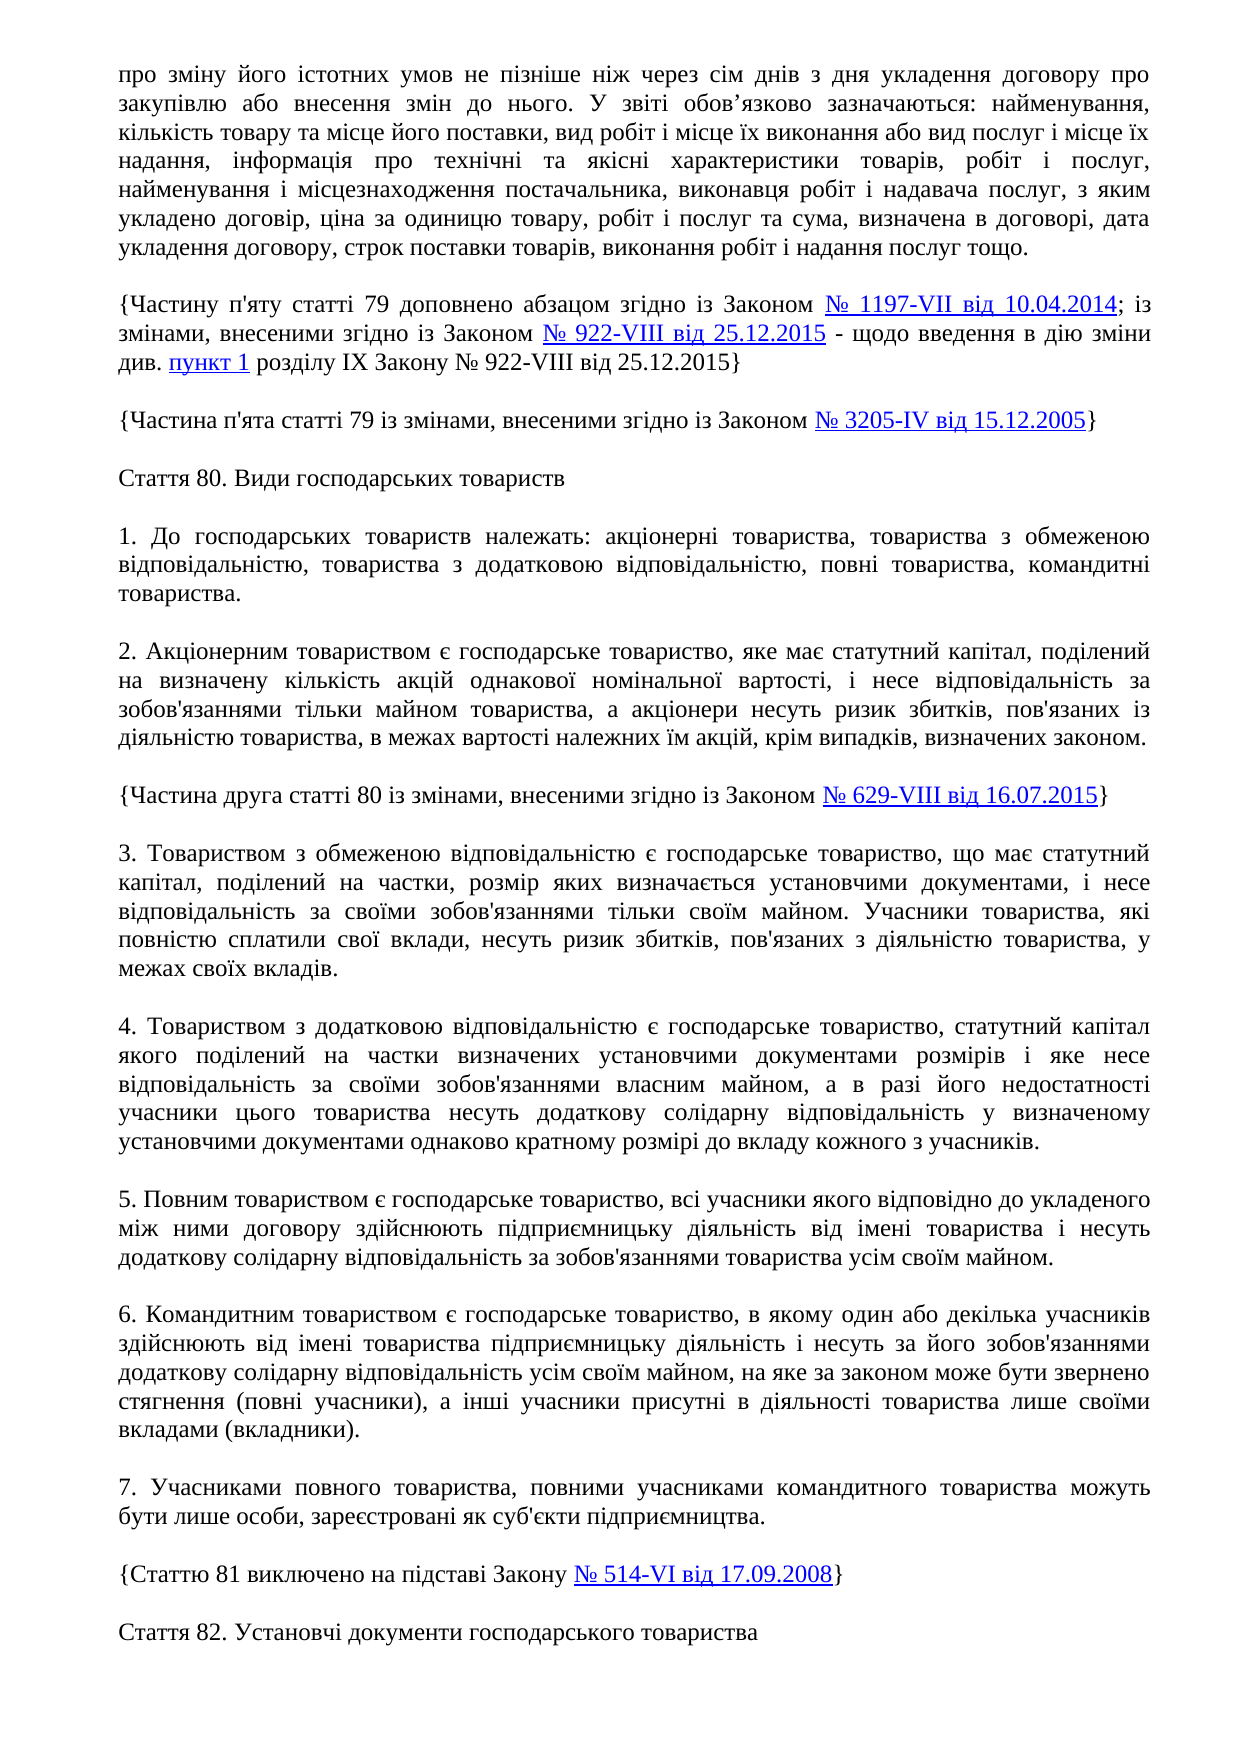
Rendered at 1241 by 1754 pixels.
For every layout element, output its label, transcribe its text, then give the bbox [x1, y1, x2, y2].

text {Частина п'ята статті 79 із змінами, внесеними згідно із Законом № 3205-IV від 15.12.2005} [118, 405, 1152, 434]
text 2. Акціонерним товариством є господарське товариство, яке має статутний капітал, поділений на визначену кількість акцій однакової номінальної вартості, і несе відповідальність за зобов'язаннями тільки майном товариства, а акціонери несуть ризик збитків, пов'язаних із діяльністю товариства, в межах вартості належних їм акцій, крім випадків, визначених законом. [118, 636, 1152, 751]
text {Статтю 81 виключено на підставі Закону № 514-VI від 17.09.2008} [118, 1559, 1152, 1588]
text {Частину п'яту статті 79 доповнено абзацом згідно із Законом № 1197-VII від 10.04.2014; із змінами, внесеними згідно із Законом № 922-VIII від 25.12.2015 - щодо введення в дію зміни див. пункт 1 розділу IX Закону № 922-VIII від 25.12.2015} [118, 289, 1152, 376]
text 5. Повним товариством є господарське товариство, всі учасники якого відповідно до укладеного між ними договору здійснюють підприємницьку діяльність від імені товариства і несуть додаткову солідарну відповідальність за зобов'язаннями товариства усім своїм майном. [118, 1184, 1152, 1270]
text {Частина друга статті 80 із змінами, внесеними згідно із Законом № 629-VIII від 16.07.2015} [118, 780, 1152, 809]
text 4. Товариством з додатковою відповідальністю є господарське товариство, статутний капітал якого поділений на частки визначених установчими документами розмірів і яке несе відповідальність за своїми зобов'язаннями власним майном, а в разі його недостатності учасники цього товариства несуть додаткову солідарну відповідальність у визначеному установчими документами однаково кратному розмірі до вкладу кожного з учасників. [118, 1011, 1152, 1155]
text Стаття 82. Установчі документи господарського товариства [118, 1617, 1152, 1646]
text 3. Товариством з обмеженою відповідальністю є господарське товариство, що має статутний капітал, поділений на частки, розмір яких визначається установчими документами, і несе відповідальність за своїми зобов'язаннями тільки своїм майном. Учасники товариства, які повністю сплатили свої вклади, несуть ризик збитків, пов'язаних з діяльністю товариства, у межах своїх вкладів. [118, 838, 1152, 982]
text Стаття 80. Види господарських товариств [118, 463, 1152, 492]
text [118, 59, 1152, 260]
text 1. До господарських товариств належать: акціонерні товариства, товариства з обмеженою відповідальністю, товариства з додатковою відповідальністю, повні товариства, командитні товариства. [118, 521, 1152, 607]
text 7. Учасниками повного товариства, повними учасниками командитного товариства можуть бути лише особи, зареєстровані як суб'єкти підприємництва. [118, 1472, 1152, 1530]
text 6. Командитним товариством є господарське товариство, в якому один або декілька учасників здійснюють від імені товариства підприємницьку діяльність і несуть за його зобов'язаннями додаткову солідарну відповідальність усім своїм майном, на яке за законом може бути звернено стягнення (повні учасники), а інші учасники присутні в діяльності товариства лише своїми вкладами (вкладники). [118, 1299, 1152, 1443]
